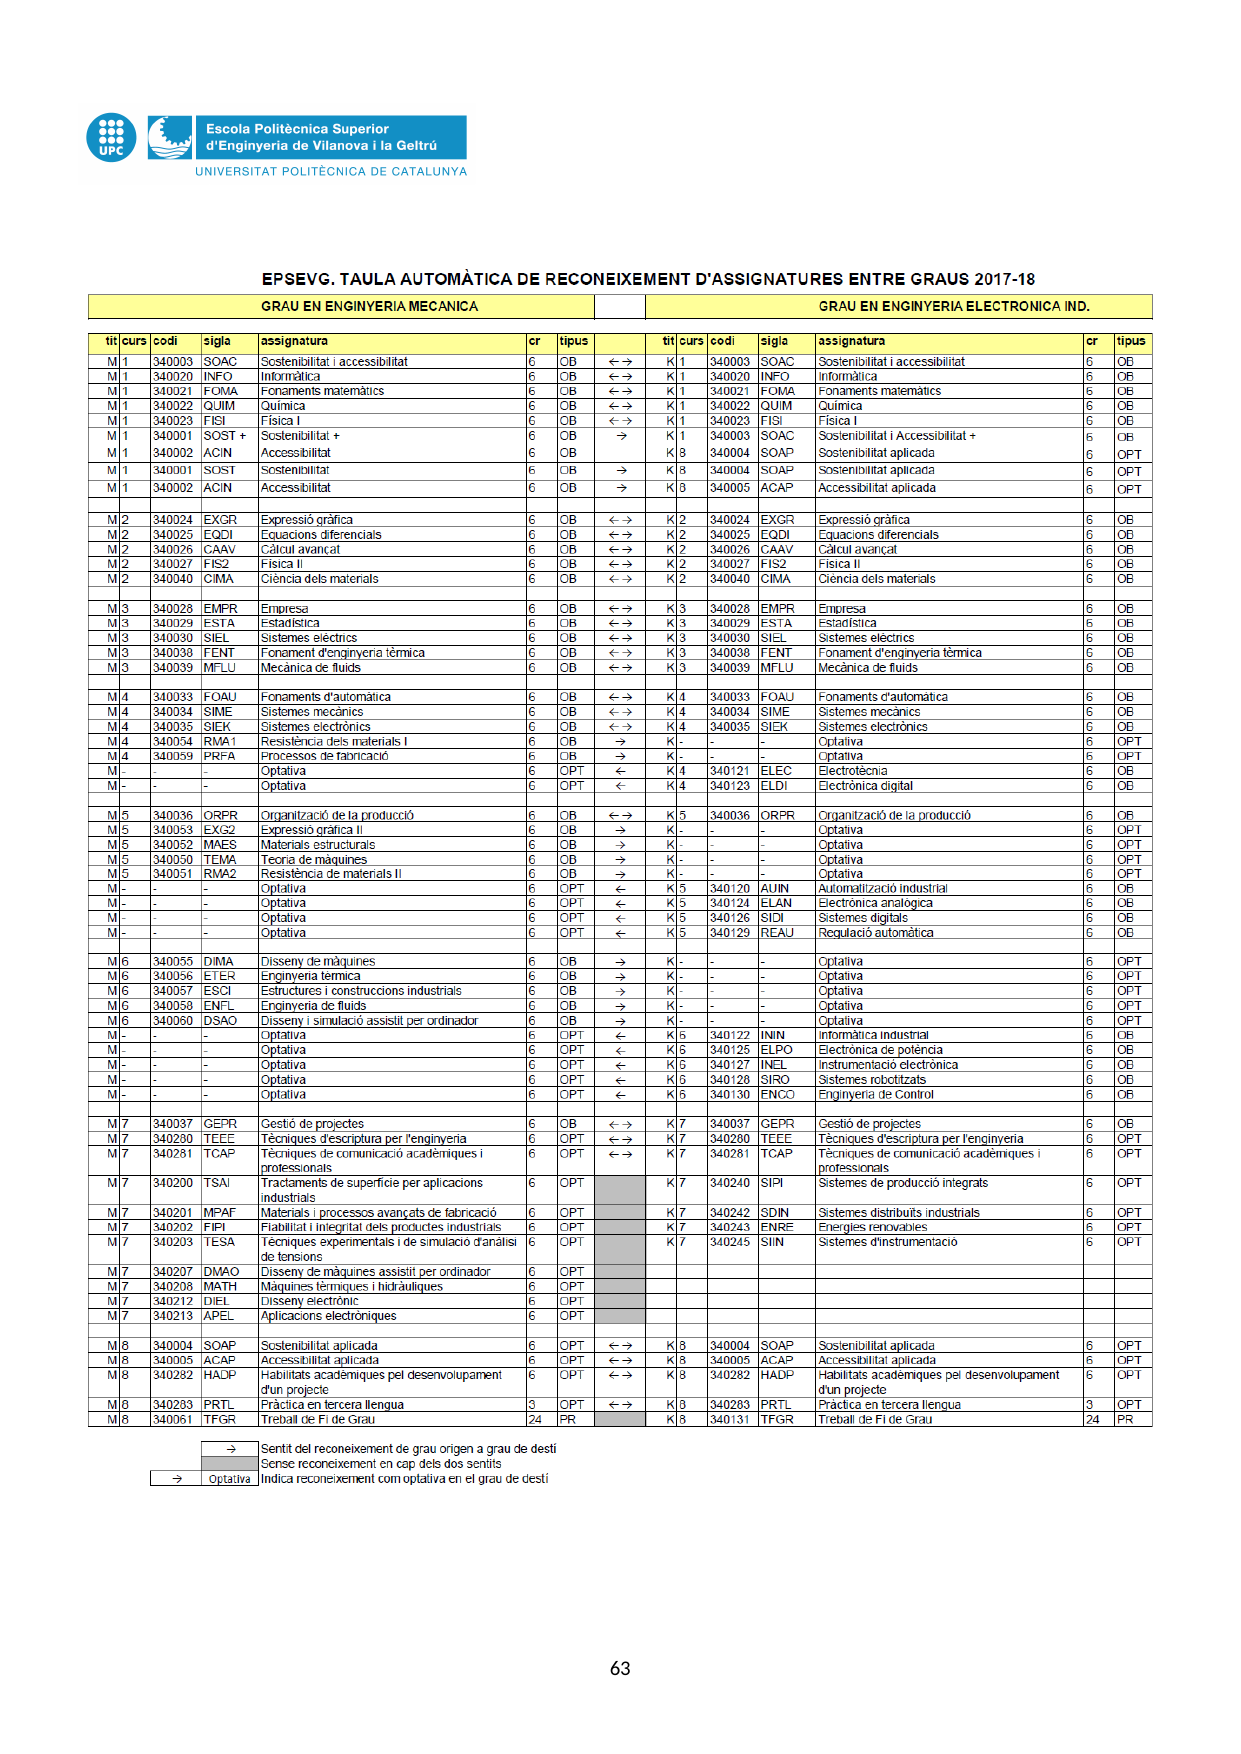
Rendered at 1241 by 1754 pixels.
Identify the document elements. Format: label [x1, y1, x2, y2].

picture [75, 261, 1166, 1510]
picture [77, 103, 476, 185]
